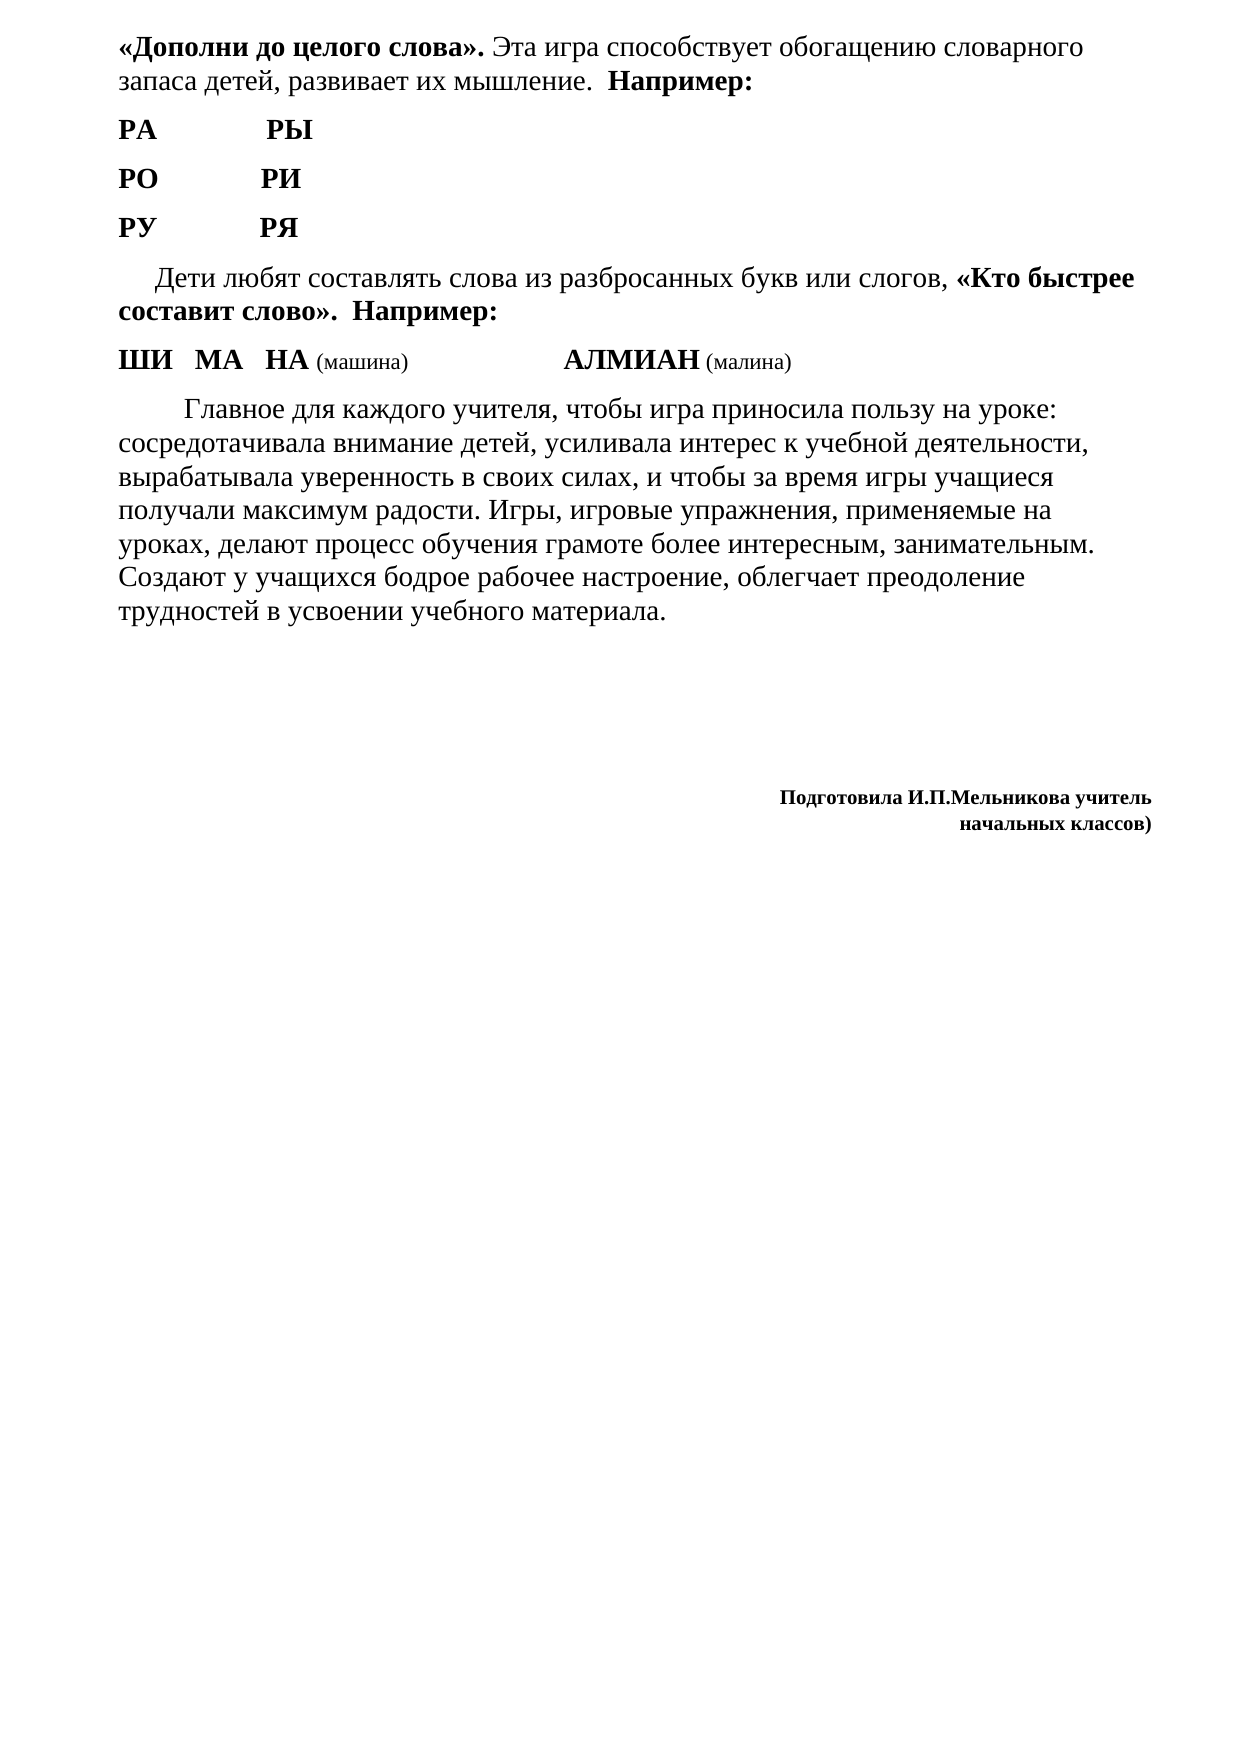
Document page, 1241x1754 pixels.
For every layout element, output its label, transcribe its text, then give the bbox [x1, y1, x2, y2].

text Дети любят составлять слова из разбросанных букв или слогов, «Кто быстрее составит слово». Например: [118, 260, 1152, 327]
text ШИ МА НА (машина) АЛМИАН (малина) [118, 342, 1152, 376]
text РО РИ [118, 161, 1152, 195]
text РА РЫ [118, 112, 1152, 146]
text Подготовила И.П.Мельникова учитель начальных классов) [118, 785, 1152, 834]
text Главное для каждого учителя, чтобы игра приносила пользу на уроке: сосредотачивала внимание детей, усиливала интерес к учебной деятельности, вырабатывала уверенность в своих силах, и чтобы за время игры учащиеся получали максимум радости. Игры, игровые упражнения, применяемые на уроках, делают процесс обучения грамоте более интересным, занимательным. Создают у учащихся бодрое рабочее настроение, облегчает преодоление трудностей в усвоении учебного материала. [118, 392, 1152, 626]
text РУ РЯ [118, 211, 1152, 244]
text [118, 29, 1152, 97]
